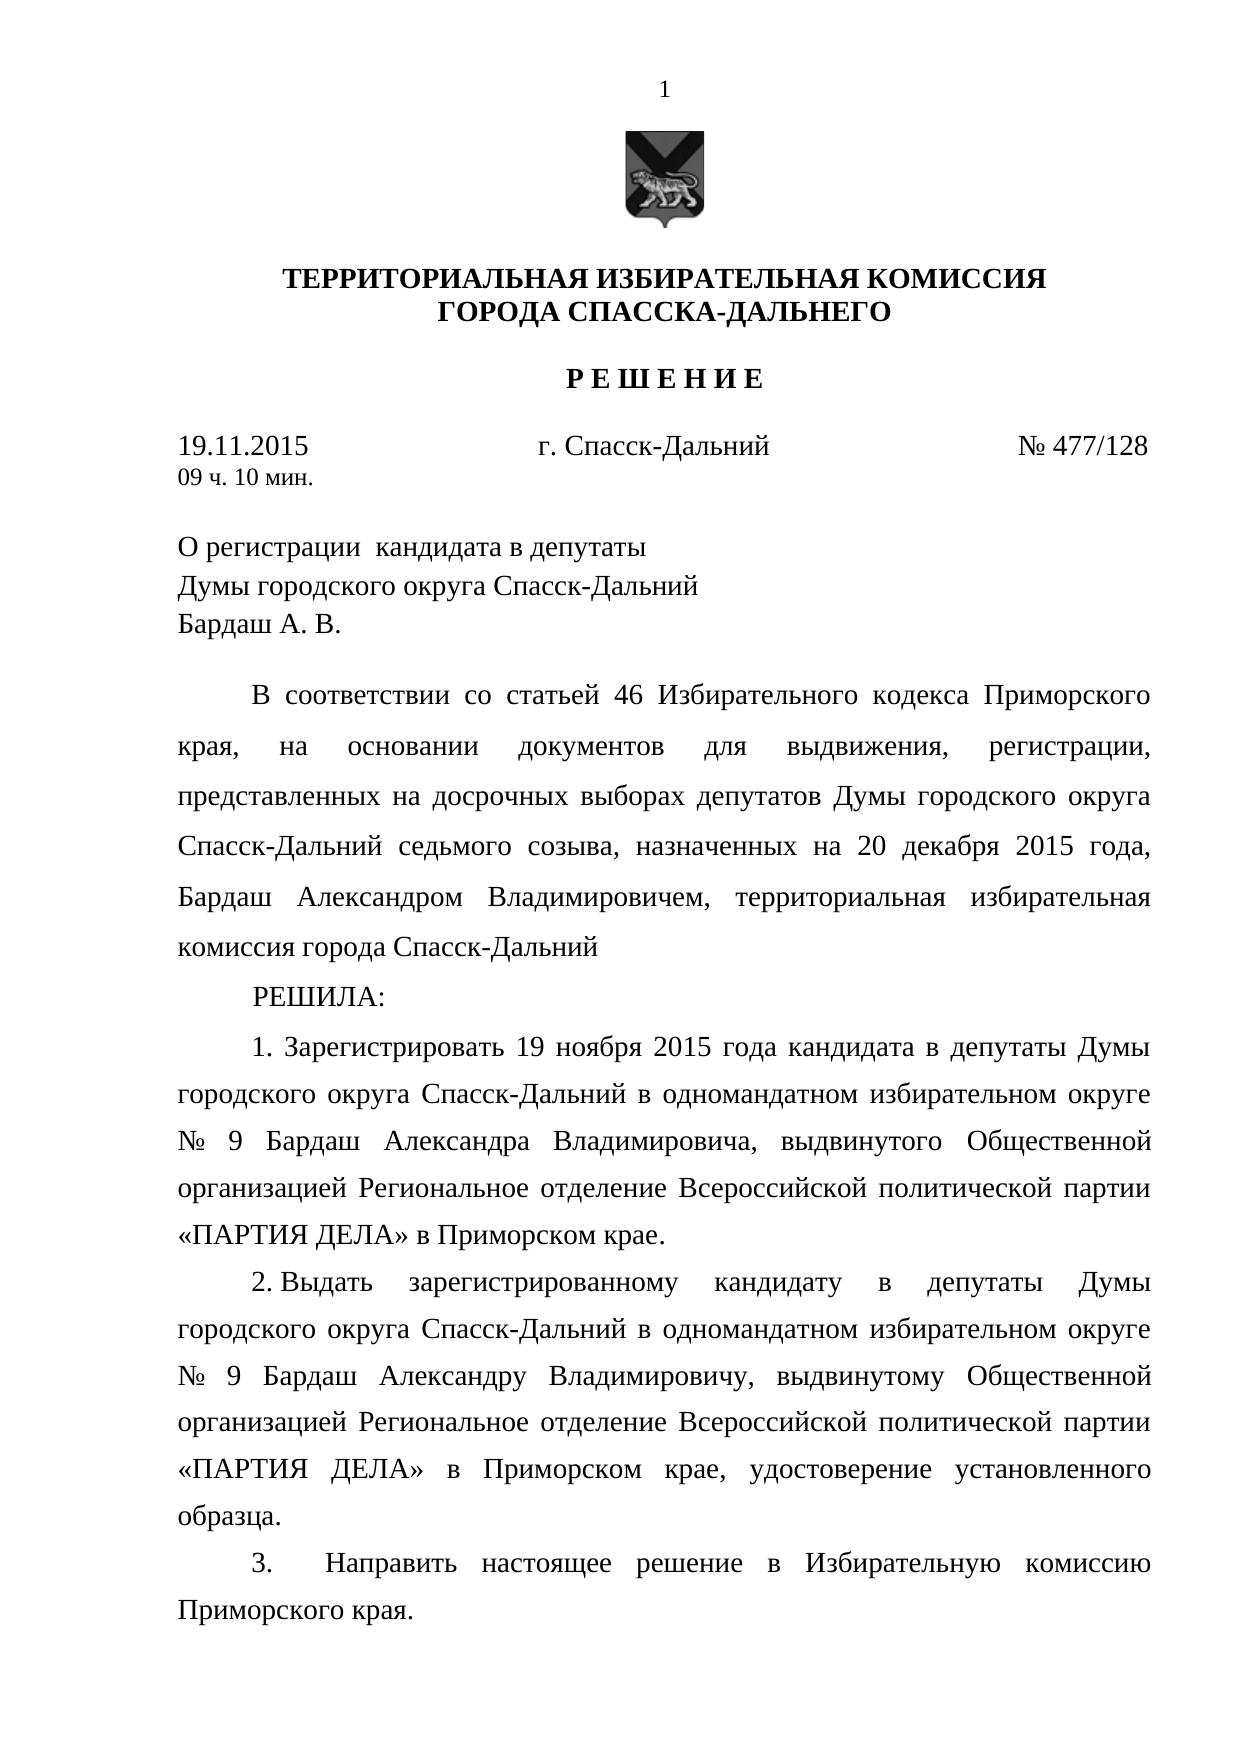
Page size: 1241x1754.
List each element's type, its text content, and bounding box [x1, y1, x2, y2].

text 2. Выдать зарегистрированному кандидату в депутаты Думы городского округа Спасск-Дальний в одномандатном избирательном округе № 9 Бардаш Александру Владимировичу, выдвинутому Общественной организацией Региональное отделение Всероссийской политической партии «ПАРТИЯ ДЕЛА» в Приморском крае, удостоверение установленного образца. [177, 1264, 1152, 1532]
table_header О регистрации кандидата в депутаты Думы городского округа Спасск-Дальний Бардаш А. В. [166, 491, 714, 677]
text Р Е Ш Е Н И Е [177, 361, 1152, 395]
text ГОРОДА СПАССКА-ДАЛЬНЕГО [177, 294, 1152, 328]
text ТЕРРИТОРИАЛЬНАЯ ИЗБИРАТЕЛЬНАЯ КОМИССИЯ [177, 261, 1152, 294]
text 1. Зарегистрировать 19 ноября 2015 года кандидата в депутаты Думы городского округа Спасск-Дальний в одномандатном избирательном округе № 9 Бардаш Александра Владимировича, выдвинутого Общественной организацией Региональное отделение Всероссийской политической партии «ПАРТИЯ ДЕЛА» в Приморском крае. [177, 1029, 1152, 1251]
text РЕШИЛА: [177, 979, 1152, 1013]
text В соответствии со статьей 46 Избирательного кодекса Приморского края, на основании документов для выдвижения, регистрации, представленных на досрочных выборах депутатов Думы городского округа Спасск-Дальний седьмого созыва, назначенных на 20 декабря 2015 года, Бардаш Александром Владимировичем, территориальная избирательная комиссия города Спасск-Дальний [177, 677, 1152, 962]
text 09 ч. 10 мин. [177, 462, 1152, 491]
picture [624, 131, 705, 230]
text 19.11.2015 г. Спасск-Дальний № 477/128 [177, 428, 1152, 462]
list Направить настоящее решение в Избирательную комиссию Приморского края. [177, 1545, 1152, 1626]
